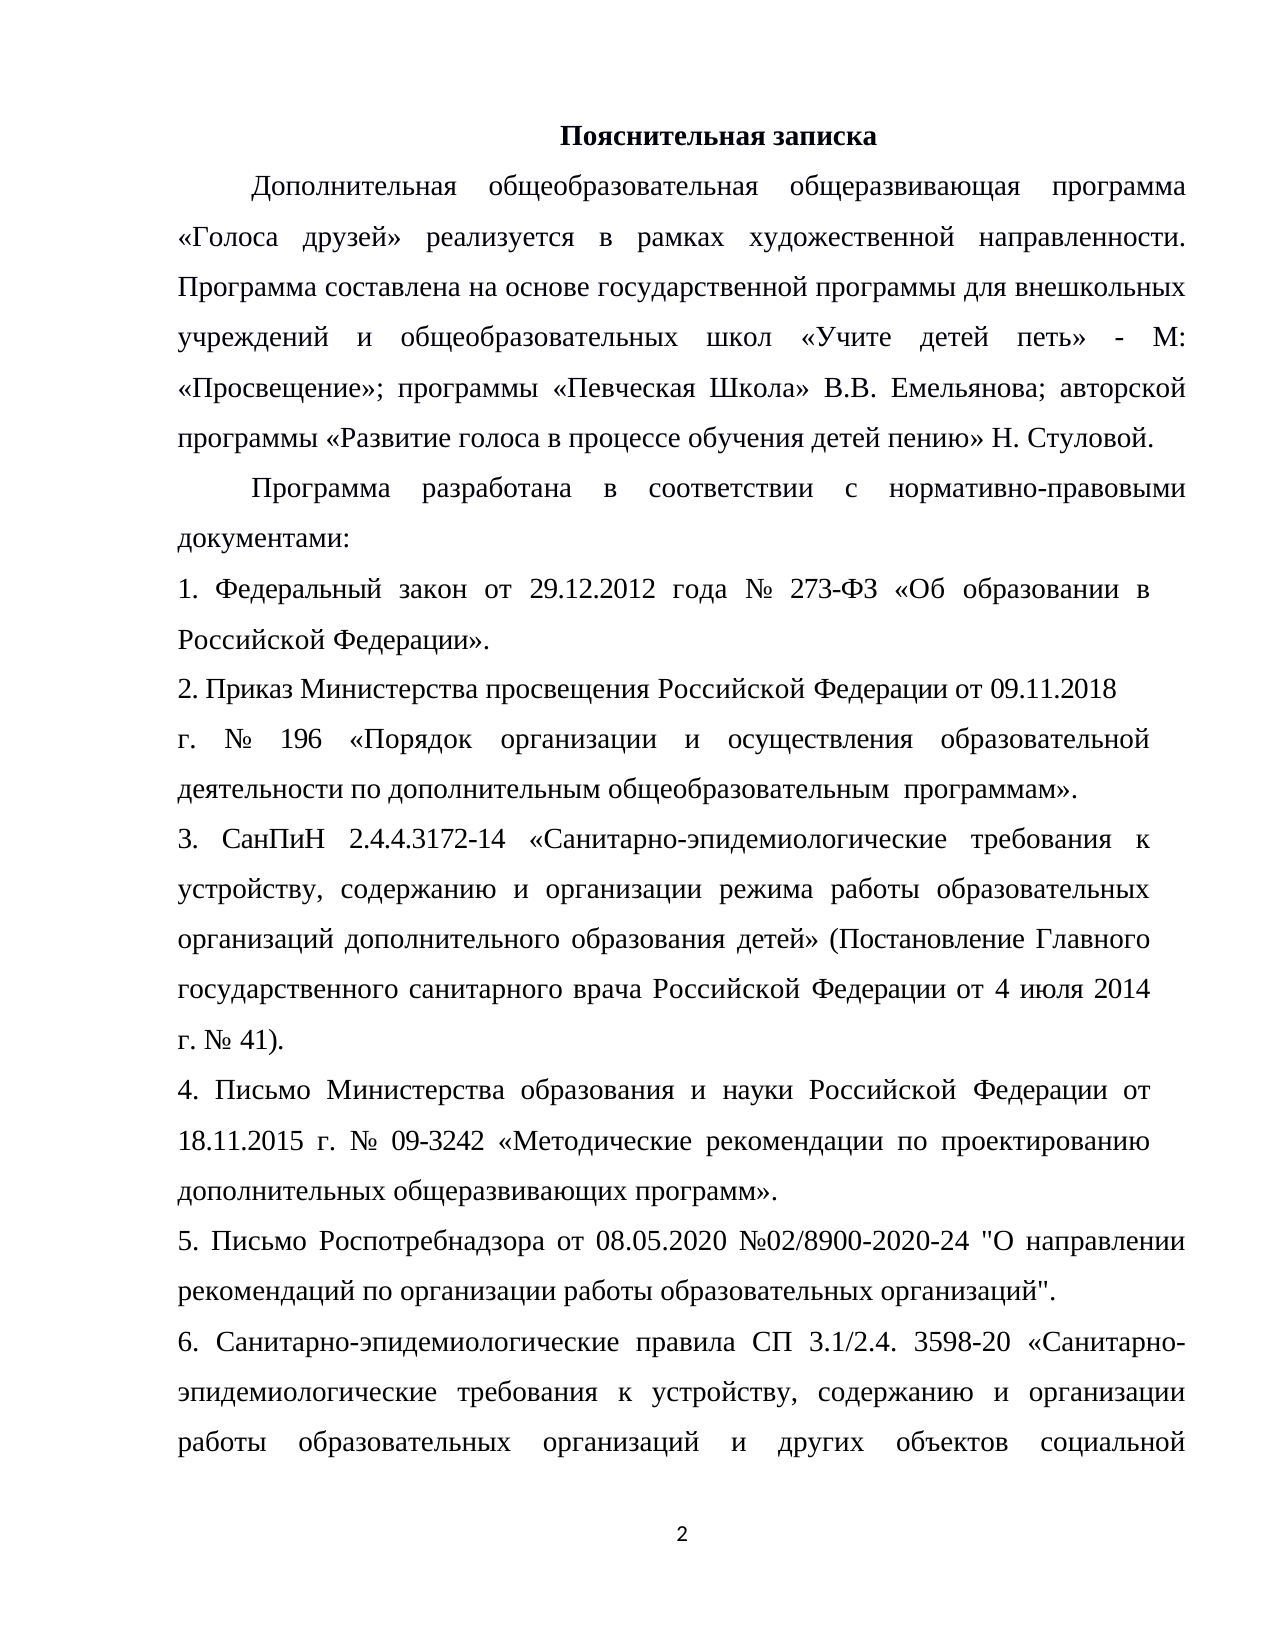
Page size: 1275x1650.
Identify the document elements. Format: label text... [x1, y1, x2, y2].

text Программа разработана в соответствии с нормативно-правовыми документами: [177, 470, 1186, 554]
text 2. Приказ Министерства просвещения Российской Федерации от 09.11.2018 [177, 673, 1186, 705]
text г. № 196 «Порядок организации и осуществления образовательной деятельности по дополнительным общеобразовательным программам». [177, 721, 1149, 804]
text Пояснительная записка [177, 118, 1186, 152]
text 4. Письмо Министерства образования и науки Российской Федерации от 18.11.2015 г. № 09-3242 «Методические рекомендации по проектированию дополнительных общеразвивающих программ». [177, 1072, 1151, 1206]
text 3. СанПиН 2.4.4.3172-14 «Санитарно-эпидемиологические требования к устройству, содержанию и организации режима работы образовательных организаций дополнительного образования детей» (Постановление Главного государственного санитарного врача Российской Федерации от 4 июля 2014 г. № 41). [177, 821, 1150, 1056]
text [177, 1324, 1186, 1458]
text Дополнительная общеобразовательная общеразвивающая программа «Голоса друзей» реализуется в рамках художественной направленности. Программа составлена на основе государственной программы для внешкольных учреждений и общеобразовательных школ «Учите детей петь» - М: «Просвещение»; программы «Певческая Школа» В.В. Емельянова; авторской программы «Развитие голоса в процессе обучения детей пению» Н. Стуловой. [177, 168, 1186, 453]
text 1. Федеральный закон от 29.12.2012 года № 273-ФЗ «Об образовании в Российской Федерации». [177, 571, 1150, 656]
text 5. Письмо Роспотребнадзора от 08.05.2020 №02/8900-2020-24 "О направлении рекомендаций по организации работы образовательных организаций". [177, 1223, 1186, 1307]
